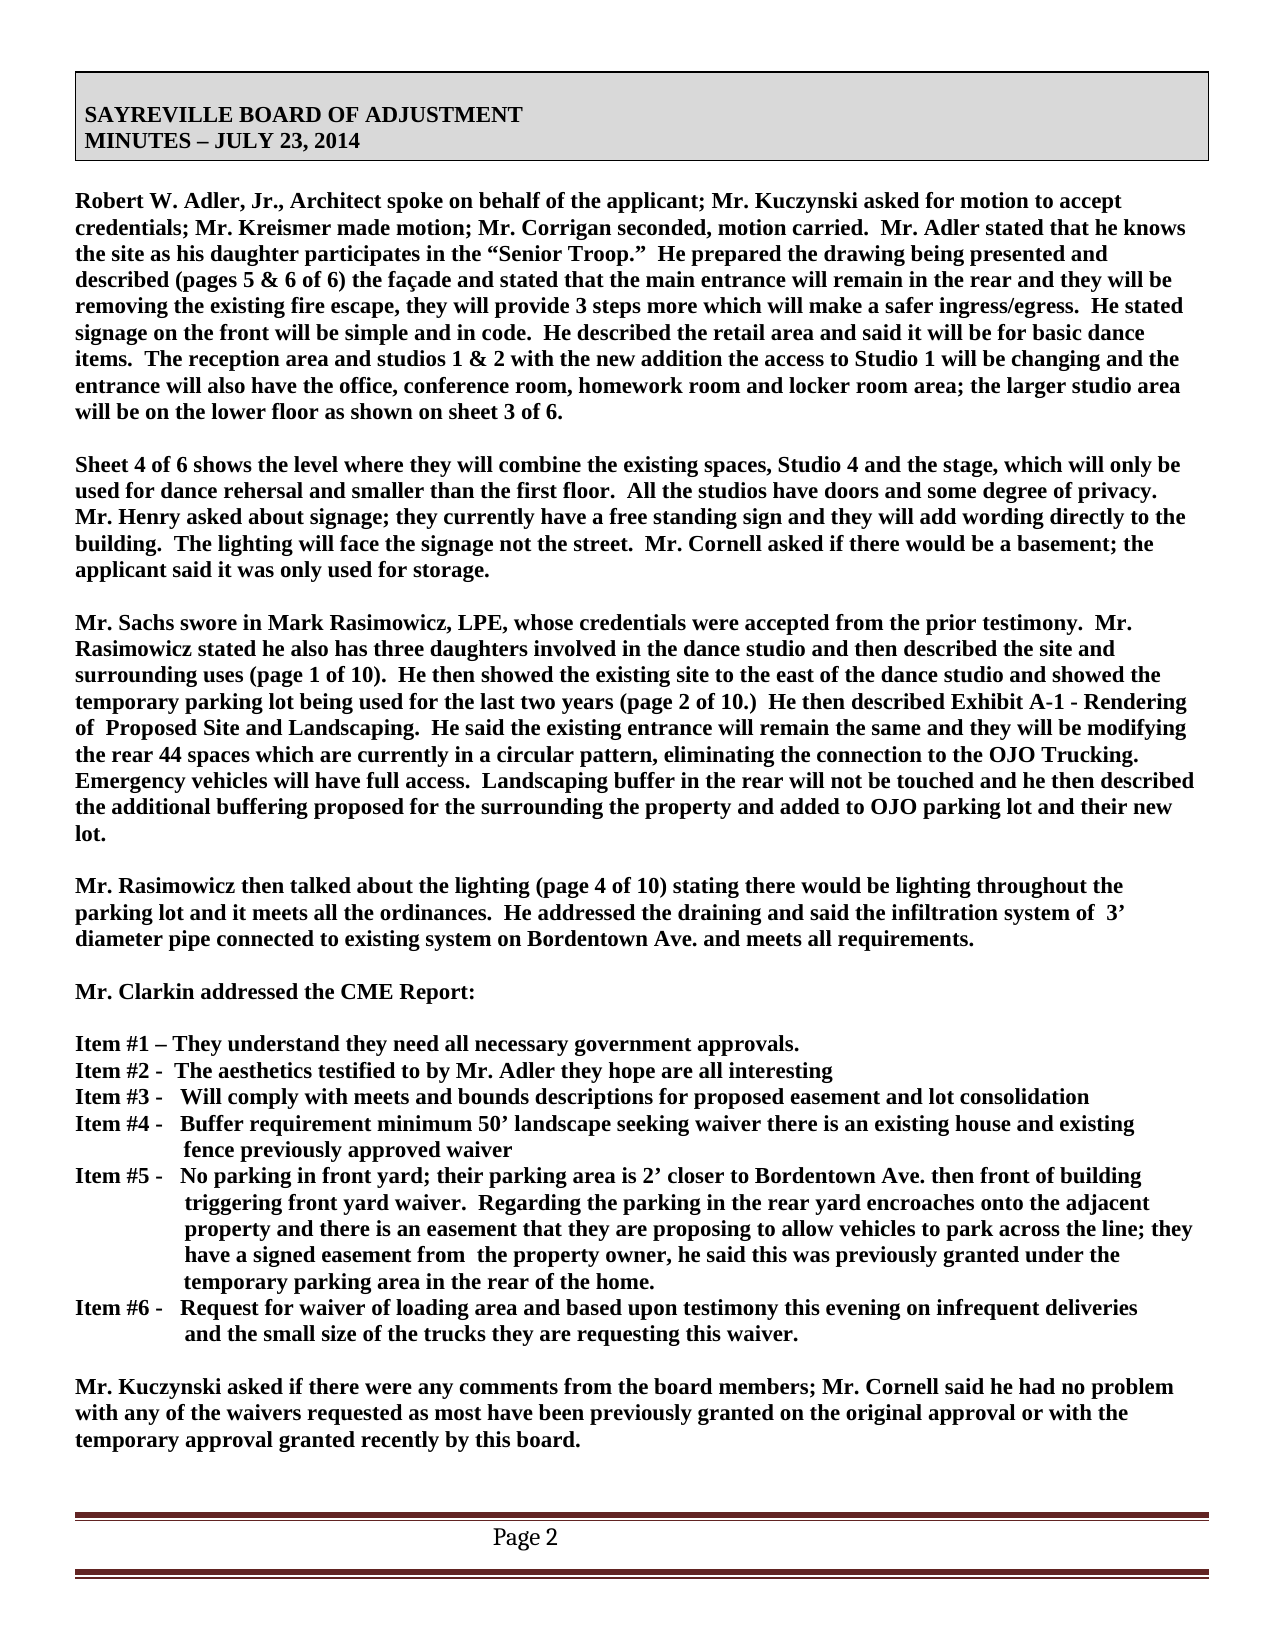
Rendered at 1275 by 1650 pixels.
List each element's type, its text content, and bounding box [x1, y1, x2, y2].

text fence previously approved waiver [75, 1136, 1199, 1162]
text Item #3 - Will comply with meets and bounds descriptions for proposed easement and lot consolidation [75, 1083, 1199, 1109]
text temporary parking area in the rear of the home. [75, 1268, 1199, 1294]
text Item #5 - No parking in front yard; their parking area is 2’ closer to Bordentown Ave. then front of building [75, 1162, 1199, 1189]
text Item #6 - Request for waiver of loading area and based upon testimony this evening on infrequent deliveries [75, 1294, 1199, 1320]
text Mr. Kuczynski asked if there were any comments from the board members; Mr. Cornell said he had no problem with any of the waivers requested as most have been previously granted on the original approval or with the temporary approval granted recently by this board. [75, 1373, 1199, 1452]
text have a signed easement from the property owner, he said this was previously granted under the [75, 1241, 1199, 1268]
text Item #1 – They understand they need all necessary government approvals. [75, 1031, 1199, 1057]
text MINUTES – JULY 23, 2014 [76, 124, 1208, 160]
text property and there is an easement that they are proposing to allow vehicles to park across the line; they [75, 1215, 1199, 1241]
text Item #2 - The aesthetics testified to by Mr. Adler they hope are all interesting [75, 1057, 1199, 1083]
text SAYREVILLE BOARD OF ADJUSTMENT [76, 98, 1208, 124]
text Sheet 4 of 6 shows the level where they will combine the existing spaces, Studio 4 and the stage, which will only be used for dance rehersal and smaller than the first floor. All the studios have doors and some degree of privacy. Mr. Henry asked about signage; they currently have a free standing sign and they will add wording directly to the building. The lighting will face the signage not the street. Mr. Cornell asked if there would be a basement; the applicant said it was only used for storage. [75, 451, 1199, 582]
text Mr. Sachs swore in Mark Rasimowicz, LPE, whose credentials were accepted from the prior testimony. Mr. Rasimowicz stated he also has three daughters involved in the dance studio and then described the site and surrounding uses (page 1 of 10). He then showed the existing site to the east of the dance studio and showed the temporary parking lot being used for the last two years (page 2 of 10.) He then described Exhibit A-1 - Rendering of Proposed Site and Landscaping. He said the existing entrance will remain the same and they will be modifying the rear 44 spaces which are currently in a circular pattern, eliminating the connection to the OJO Trucking. Emergency vehicles will have full access. Landscaping buffer in the rear will not be touched and he then described the additional buffering proposed for the surrounding the property and added to OJO parking lot and their new lot. [75, 609, 1199, 846]
text Mr. Clarkin addressed the CME Report: [75, 978, 1199, 1004]
text triggering front yard waiver. Regarding the parking in the rear yard encroaches onto the adjacent [75, 1189, 1199, 1215]
text Item #4 - Buffer requirement minimum 50’ landscape seeking waiver there is an existing house and existing [75, 1109, 1199, 1136]
text Robert W. Adler, Jr., Architect spoke on behalf of the applicant; Mr. Kuczynski asked for motion to accept credentials; Mr. Kreismer made motion; Mr. Corrigan seconded, motion carried. Mr. Adler stated that he knows the site as his daughter participates in the “Senior Troop.” He prepared the drawing being presented and described (pages 5 & 6 of 6) the façade and stated that the main entrance will remain in the rear and they will be removing the existing fire escape, they will provide 3 steps more which will make a safer ingress/egress. He stated signage on the front will be simple and in code. He described the retail area and said it will be for basic dance items. The reception area and studios 1 & 2 with the new addition the access to Studio 1 will be changing and the entrance will also have the office, conference room, homework room and locker room area; the larger studio area will be on the lower floor as shown on sheet 3 of 6. [75, 187, 1199, 424]
text Mr. Rasimowicz then talked about the lighting (page 4 of 10) stating there would be lighting throughout the parking lot and it meets all the ordinances. He addressed the draining and said the infiltration system of 3’ diameter pipe connected to existing system on Bordentown Ave. and meets all requirements. [75, 872, 1199, 951]
text and the small size of the trucks they are requesting this waiver. [75, 1320, 1199, 1347]
